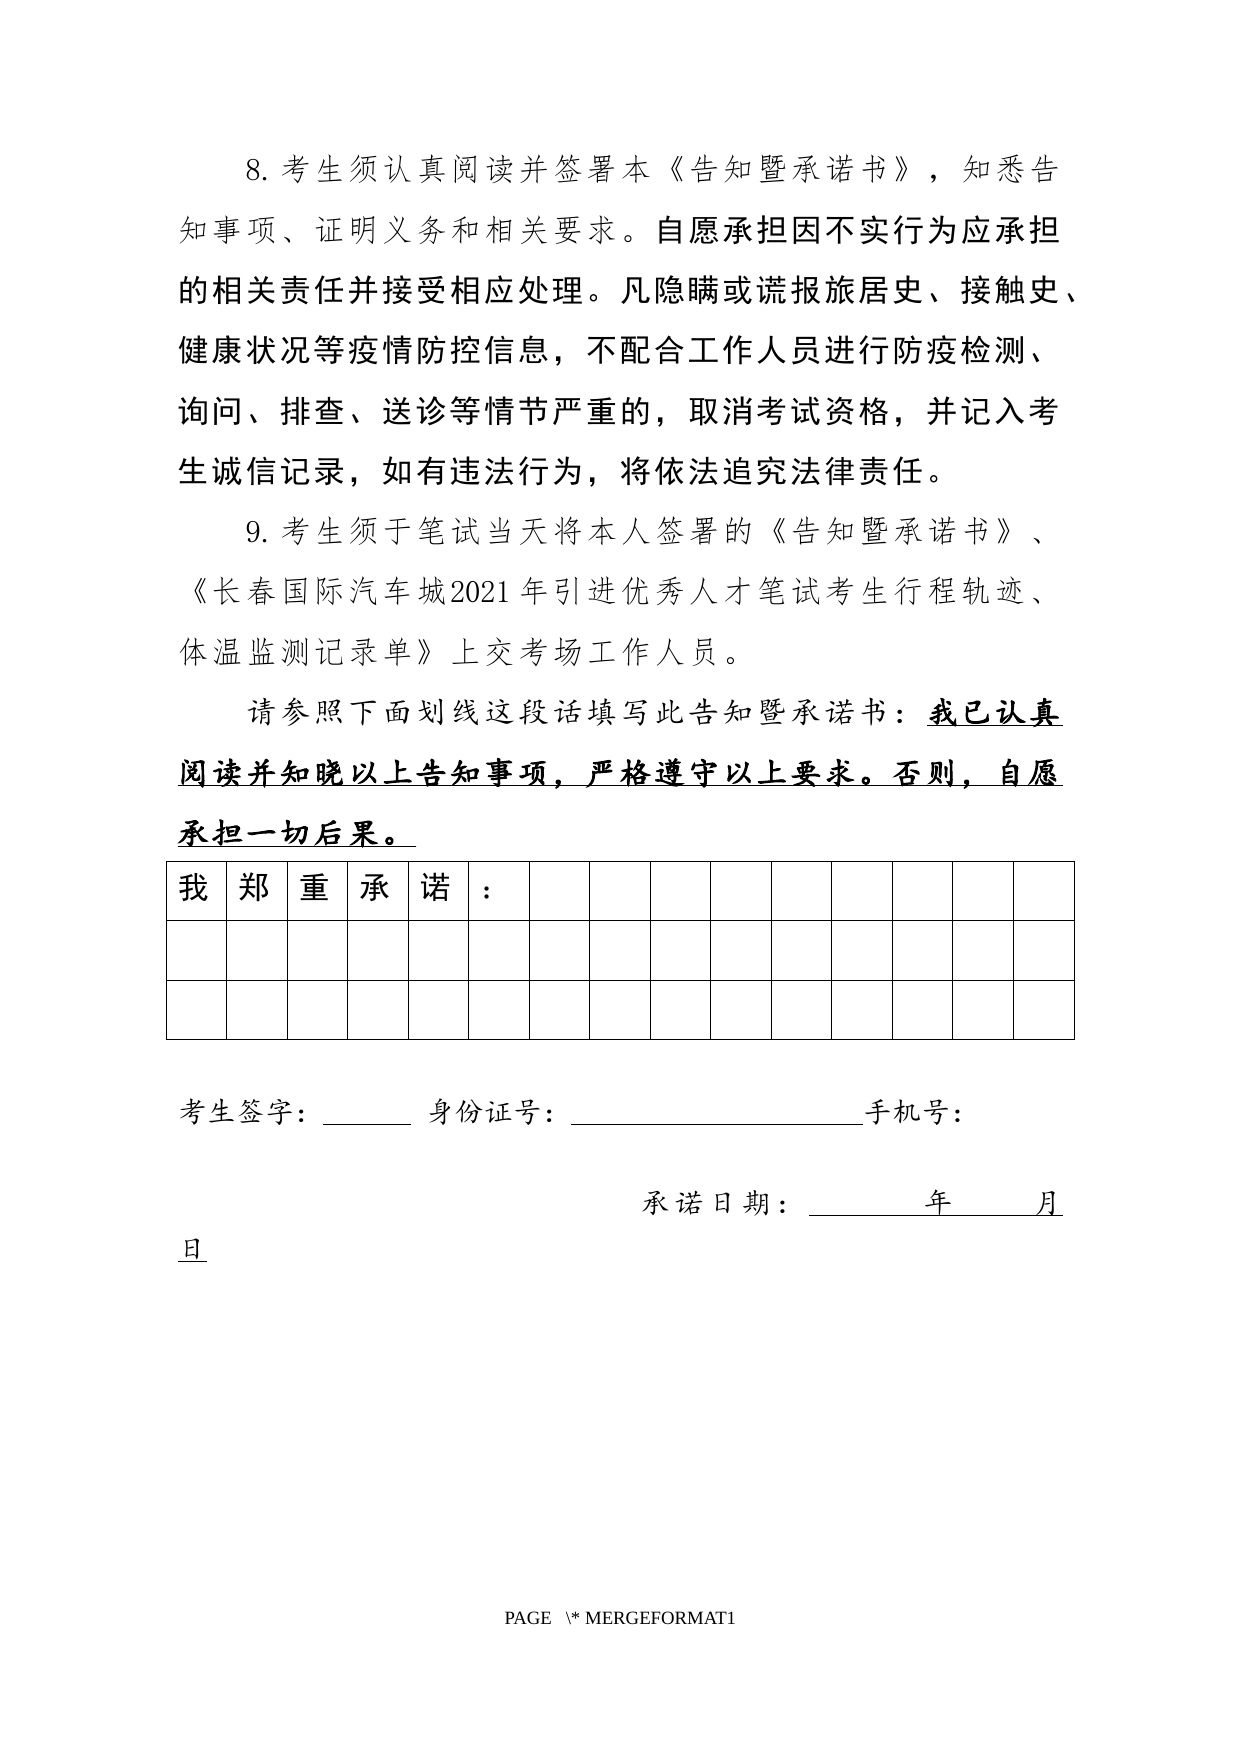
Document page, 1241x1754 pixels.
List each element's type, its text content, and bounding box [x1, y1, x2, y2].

table_header 诺 [409, 862, 468, 920]
table_cell [530, 921, 589, 979]
text 请参照下面划线这段话填写此告知暨承诺书：我已认真阅读并知晓以上告知事项，严格遵守以上要求。否则，自愿承担一切后果。 [177, 786, 1063, 861]
table_header ： [469, 862, 529, 920]
table_cell [651, 921, 710, 979]
table_header [530, 862, 589, 920]
table_cell [711, 981, 771, 1039]
table_cell [469, 921, 529, 979]
table_cell [167, 921, 226, 979]
table_cell [590, 921, 650, 979]
table_cell [893, 981, 952, 1039]
table_cell [1014, 921, 1074, 979]
table_cell [409, 981, 468, 1039]
table_cell [348, 981, 408, 1039]
table_header [1014, 862, 1074, 920]
text 承诺日期： 年 月 日 [177, 1177, 1063, 1269]
table_header [953, 862, 1013, 920]
table_header [590, 862, 650, 920]
table_header [832, 862, 892, 920]
table_cell [832, 981, 892, 1039]
table_header 重 [288, 862, 347, 920]
table_cell [772, 981, 831, 1039]
table_cell [590, 981, 650, 1039]
table_cell [832, 921, 892, 979]
table_cell [651, 981, 710, 1039]
table_header [893, 862, 952, 920]
table_cell [711, 921, 771, 979]
table_cell [530, 981, 589, 1039]
table_header 郑 [227, 862, 287, 920]
table_cell [167, 981, 226, 1039]
text 9.考生须于笔试当天将本人签署的《告知暨承诺书》、《长春国际汽车城2021年引进优秀人才笔试考生行程轨迹、体温监测记录单》上交考场工作人员。 [177, 499, 1063, 680]
table_header 承 [348, 862, 408, 920]
table_cell [469, 981, 529, 1039]
table_header [772, 862, 831, 920]
table_cell [953, 921, 1013, 979]
table_cell [409, 921, 468, 979]
table_cell [227, 921, 287, 979]
table_header 我 [167, 862, 226, 920]
table_header [651, 862, 710, 920]
table_cell [227, 981, 287, 1039]
table_cell [1014, 981, 1074, 1039]
table_cell [288, 921, 347, 979]
table_cell [893, 921, 952, 979]
table_cell [953, 981, 1013, 1039]
text 8.考生须认真阅读并签署本《告知暨承诺书》，知悉告知事项、证明义务和相关要求。自愿承担因不实行为应承担的相关责任并接受相应处理。凡隐瞒或谎报旅居史、接触史、健康状况等疫情防控信息，不配合工作人员进行防疫检测、询问、排查、送诊等情节严重的，取消考试资格，并记入考生诚信记录，如有违法行为，将依法追究法律责任。 [177, 137, 1063, 499]
table_cell [772, 921, 831, 979]
table_cell [348, 921, 408, 979]
table_header [711, 862, 771, 920]
table_cell [288, 981, 347, 1039]
text 请参照下面划线这段话填写此告知暨承诺书：我已认真阅读并知晓以上告知事项，严格遵守以上要求。否则，自愿承担一切后果。 [177, 680, 1063, 785]
text 考生签字： 身份证号： 手机号： [177, 1086, 1063, 1131]
